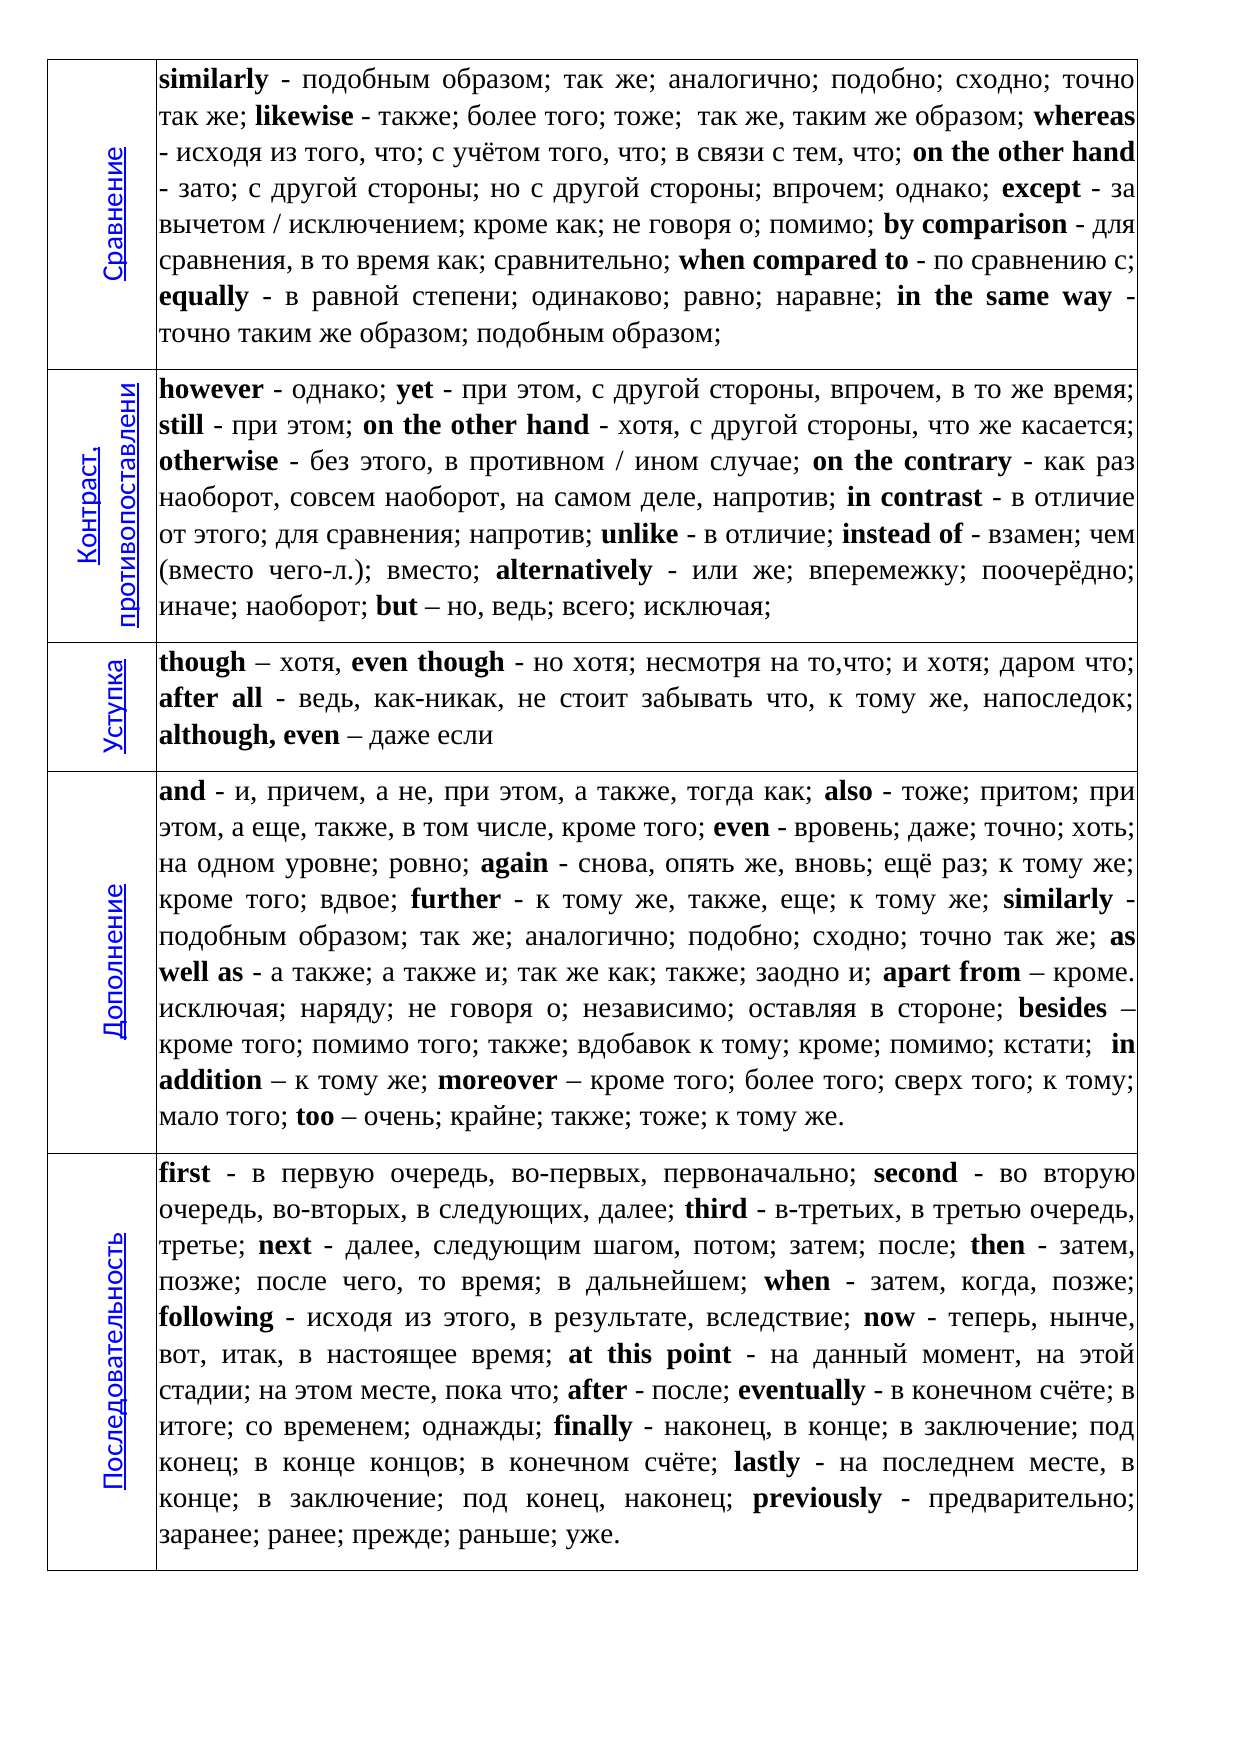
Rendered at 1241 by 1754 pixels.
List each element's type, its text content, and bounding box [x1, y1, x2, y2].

table_cell and - и, причем, а не, при этом, а также, тогда как; also - тоже; притом; при этом, а еще, также, в том числе, кроме того; even - вровень; даже; точно; хоть; на одном уровне; ровно; again - снова, опять же, вновь; ещё раз; к тому же; кроме того; вдвое; further - к тому же, также, еще; к тому же; similarly - подобным образом; так же; аналогично; подобно; сходно; точно так же; as well as - а также; а также и; так же как; также; заодно и; apart from – кроме. исключая; наряду; не говоря о; независимо; оставляя в стороне; besides – кроме того; помимо того; также; вдобавок к тому; кроме; помимо; кстати; in addition – к тому же; moreover – кроме того; более того; сверх того; к тому; мало того; too – очень; крайне; также; тоже; к тому же. [157, 772, 1137, 1152]
table_cell first - в первую очередь, во-первых, первоначально; second - во вторую очередь, во-вторых, в следующих, далее; third - в-третьих, в третью очередь, третье; next - далее, следующим шагом, потом; затем; после; then - затем, позже; после чего, то время; в дальнейшем; when - затем, когда, позже; following - исходя из этого, в результате, вследствие; now - теперь, нынче, вот, итак, в настоящее время; at this point - на данный момент, на этой стадии; на этом месте, пока что; after - после; eventually - в конечном счёте; в итоге; со временем; однажды; finally - наконец, в конце; в заключение; под конец; в конце концов; в конечном счёте; lastly - на последнем месте, в конце; в заключение; под конец, наконец; previously - предварительно; заранее; ранее; прежде; раньше; уже. [157, 1154, 1137, 1570]
table_cell Дополнение [48, 772, 156, 1152]
table_cell Сравнение [48, 60, 156, 368]
table_cell though – хотя, even though - но хотя; несмотря на то,что; и хотя; даром что; after all - ведь, как-никак, не стоит забывать что, к тому же, напоследок; although, even – даже если [157, 643, 1137, 771]
table_cell Контраст, противопоставление [48, 370, 156, 642]
table_cell Уступка [48, 643, 156, 771]
table_cell however - однако; yet - при этом, с другой стороны, впрочем, в то же время; still - при этом; on the other hand - хотя, с другой стороны, что же касается; otherwise - без этого, в противном / ином случае; on the contrary - как раз наоборот, совсем наоборот, на самом деле, напротив; in contrast - в отличие от этого; для сравнения; напротив; unlike - в отличие; instead of - взамен; чем (вместо чего-л.); вместо; alternatively - или же; вперемежку; поочерёдно; иначе; наоборот; but – но, ведь; всего; исключая; [157, 370, 1137, 642]
table_cell Последовательность [48, 1154, 156, 1570]
table_cell similarly - подобным образом; так же; аналогично; подобно; сходно; точно так же; likewise - также; более того; тоже; так же, таким же образом; whereas - исходя из того, что; с учётом того, что; в связи с тем, что; on the other hand - зато; с другой стороны; но с другой стороны; впрочем; однако; except - за вычетом / исключением; кроме как; не говоря о; помимо; by comparison - для сравнения, в то время как; сравнительно; when compared to - по сравнению с; equally - в равной степени; одинаково; равно; наравне; in the same way - точно таким же образом; подобным образом; [157, 60, 1137, 368]
